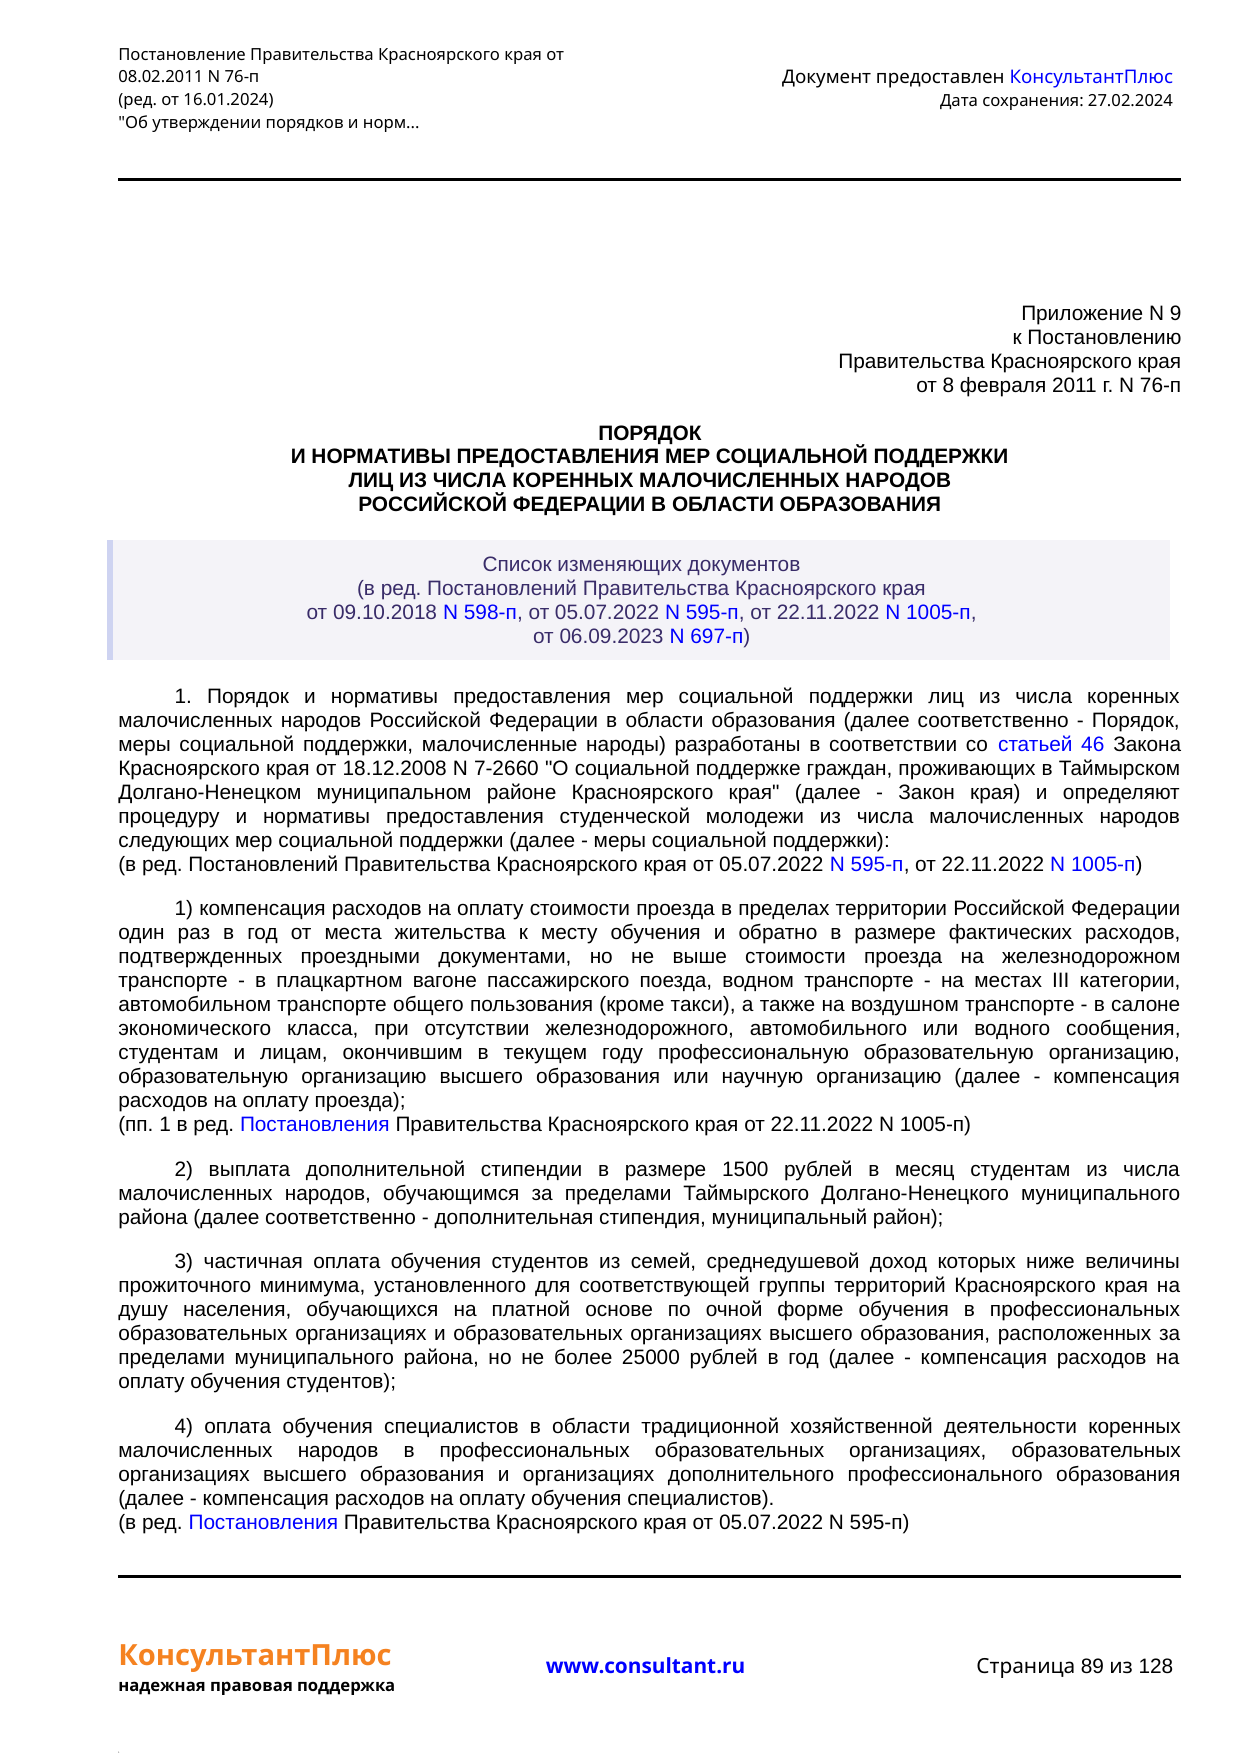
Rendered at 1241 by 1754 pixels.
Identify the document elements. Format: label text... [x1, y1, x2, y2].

title РОССИЙСКОЙ ФЕДЕРАЦИИ В ОБЛАСТИ ОБРАЗОВАНИЯ [118, 492, 1181, 516]
text (в ред. Постановлений Правительства Красноярского края от 05.07.2022 N 595-п, от 22.11.2022 N 1005-п) [118, 851, 1181, 875]
text от 8 февраля 2011 г. N 76-п [118, 372, 1181, 396]
title ЛИЦ ИЗ ЧИСЛА КОРЕННЫХ МАЛОЧИСЛЕННЫХ НАРОДОВ [118, 468, 1181, 492]
text Приложение N 9 [118, 301, 1181, 324]
title ПОРЯДОК [118, 420, 1181, 444]
text (в ред. Постановления Правительства Красноярского края от 05.07.2022 N 595-п) [118, 1510, 1181, 1534]
text 1) компенсация расходов на оплату стоимости проезда в пределах территории Российской Федерации один раз в год от места жительства к месту обучения и обратно в размере фактических расходов, подтвержденных проездными документами, но не выше стоимости проезда на железнодорожном транспорте - в плацкартном вагоне пассажирского поезда, водном транспорте - на местах III категории, автомобильном транспорте общего пользования (кроме такси), а также на воздушном транспорте - в салоне экономического класса, при отсутствии железнодорожного, автомобильного или водного сообщения, студентам и лицам, окончившим в текущем году профессиональную образовательную организацию, образовательную организацию высшего образования или научную организацию (далее - компенсация расходов на оплату проезда); [118, 896, 1181, 1112]
text 1. Порядок и нормативы предоставления мер социальной поддержки лиц из числа коренных малочисленных народов Российской Федерации в области образования (далее соответственно - Порядок, меры социальной поддержки, малочисленные народы) разработаны в соответствии со статьей 46 Закона Красноярского края от 18.12.2008 N 7-2660 "О социальной поддержке граждан, проживающих в Таймырском Долгано-Ненецком муниципальном районе Красноярского края" (далее - Закон края) и определяют процедуру и нормативы предоставления студенческой молодежи из числа малочисленных народов следующих мер социальной поддержки (далее - меры социальной поддержки): [118, 684, 1181, 851]
text к Постановлению [118, 324, 1181, 348]
title И НОРМАТИВЫ ПРЕДОСТАВЛЕНИЯ МЕР СОЦИАЛЬНОЙ ПОДДЕРЖКИ [118, 444, 1181, 468]
text (пп. 1 в ред. Постановления Правительства Красноярского края от 22.11.2022 N 1005-п) [118, 1112, 1181, 1136]
text Правительства Красноярского края [118, 348, 1181, 372]
text 2) выплата дополнительной стипендии в размере 1500 рублей в месяц студентам из числа малочисленных народов, обучающимся за пределами Таймырского Долгано-Ненецкого муниципального района (далее соответственно - дополнительная стипендия, муниципальный район); [118, 1157, 1181, 1228]
text 4) оплата обучения специалистов в области традиционной хозяйственной деятельности коренных малочисленных народов в профессиональных образовательных организациях, образовательных организациях высшего образования и организациях дополнительного профессионального образования (далее - компенсация расходов на оплату обучения специалистов). [118, 1414, 1181, 1510]
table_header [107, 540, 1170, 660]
text 3) частичная оплата обучения студентов из семей, среднедушевой доход которых ниже величины прожиточного минимума, установленного для соответствующей группы территорий Красноярского края на душу населения, обучающихся на платной основе по очной форме обучения в профессиональных образовательных организациях и образовательных организациях высшего образования, расположенных за пределами муниципального района, но не более 25000 рублей в год (далее - компенсация расходов на оплату обучения студентов); [118, 1249, 1181, 1393]
